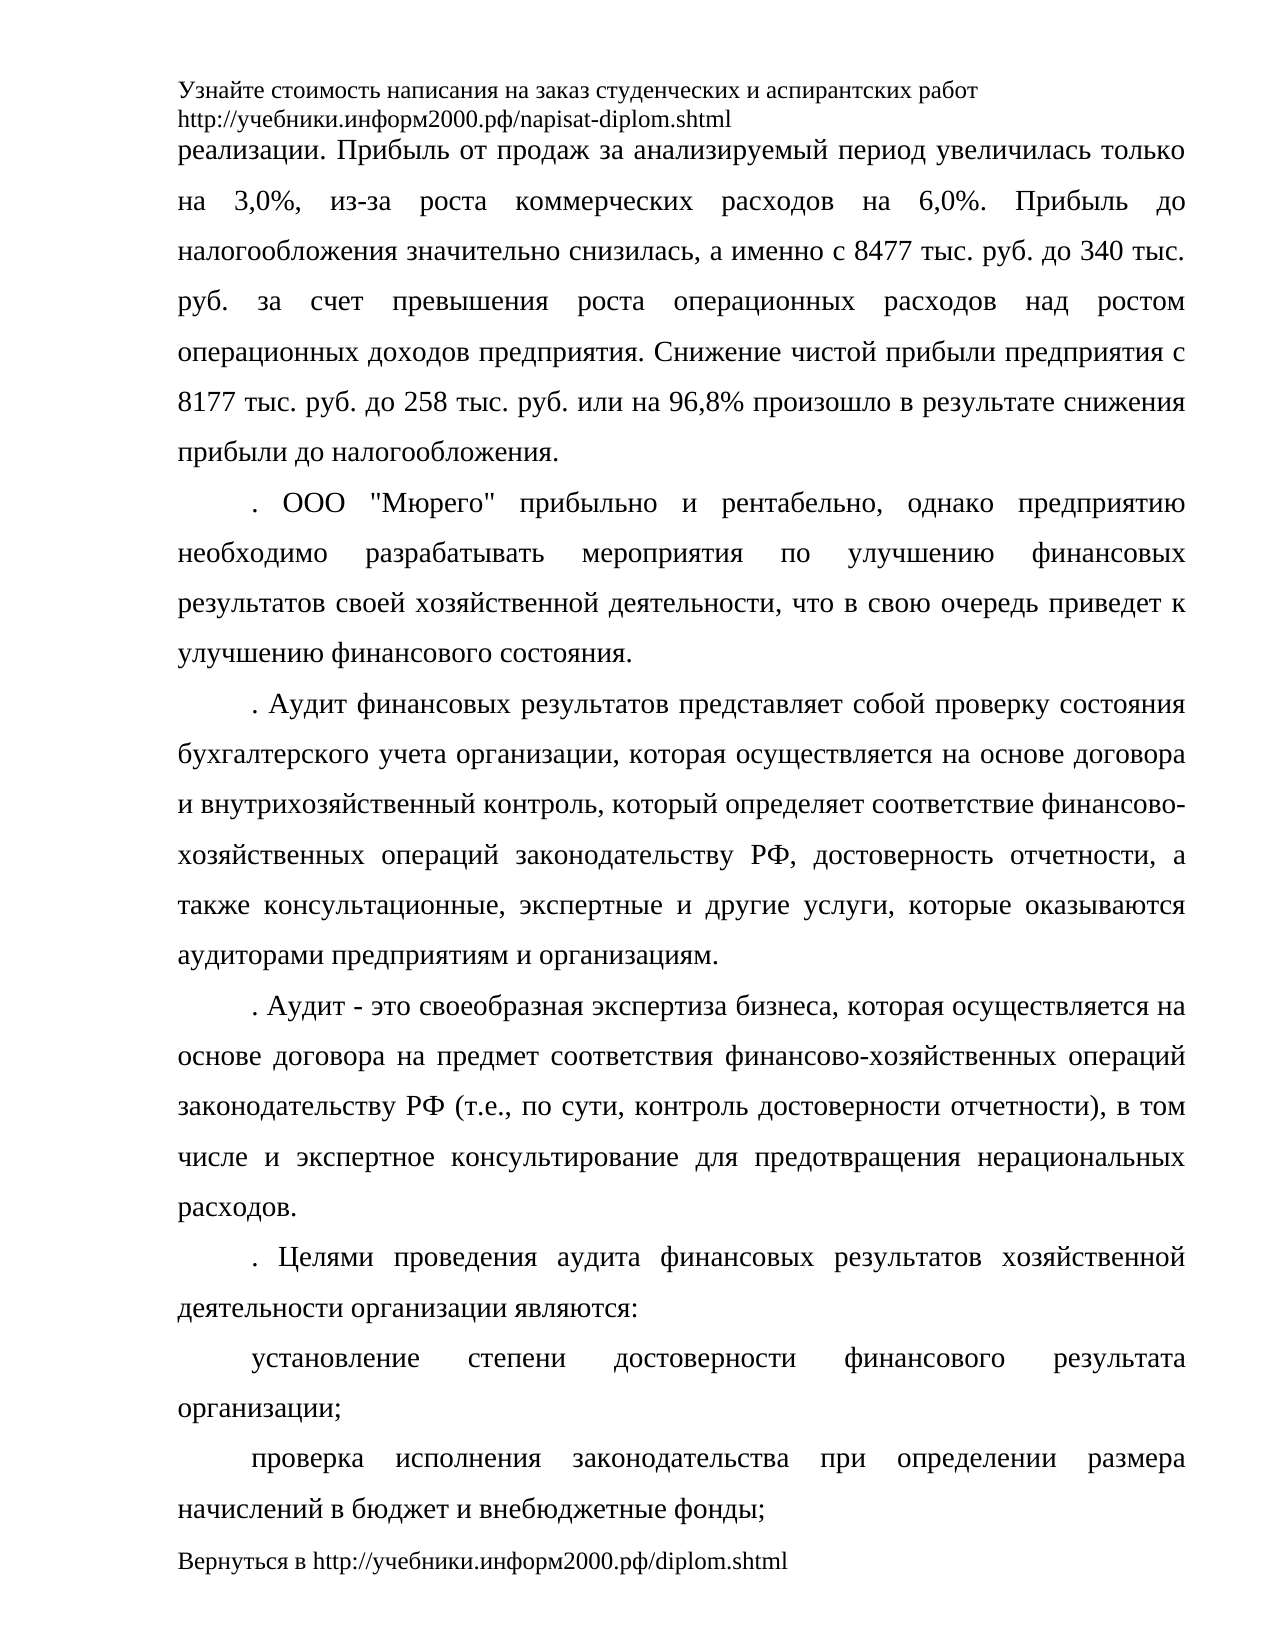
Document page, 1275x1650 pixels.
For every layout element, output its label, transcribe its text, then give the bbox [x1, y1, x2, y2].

text проверка исполнения законодательства при определении размера начислений в бюджет и внебюджетные фонды; [177, 1441, 1186, 1524]
text . Аудит финансовых результатов представляет собой проверку состояния бухгалтерского учета организации, которая осуществляется на основе договора и внутрихозяйственный контроль, который определяет соответствие финансово-хозяйственных операций законодательству РФ, достоверность отчетности, а также консультационные, экспертные и другие услуги, которые оказываются аудиторами предприятиям и организациям. [177, 686, 1186, 971]
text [177, 132, 1186, 468]
text . Аудит - это своеобразная экспертиза бизнеса, которая осуществляется на основе договора на предмет соответствия финансово-хозяйственных операций законодательству РФ (т.е., по сути, контроль достоверности отчетности), в том числе и экспертное консультирование для предотвращения нерациональных расходов. [177, 988, 1186, 1223]
text установление степени достоверности финансового результата организации; [177, 1340, 1186, 1424]
text . Целями проведения аудита финансовых результатов хозяйственной деятельности организации являются: [177, 1239, 1186, 1323]
text . ООО "Мюрего" прибыльно и рентабельно, однако предприятию необходимо разрабатывать мероприятия по улучшению финансовых результатов своей хозяйственной деятельности, что в свою очередь приведет к улучшению финансового состояния. [177, 485, 1186, 669]
